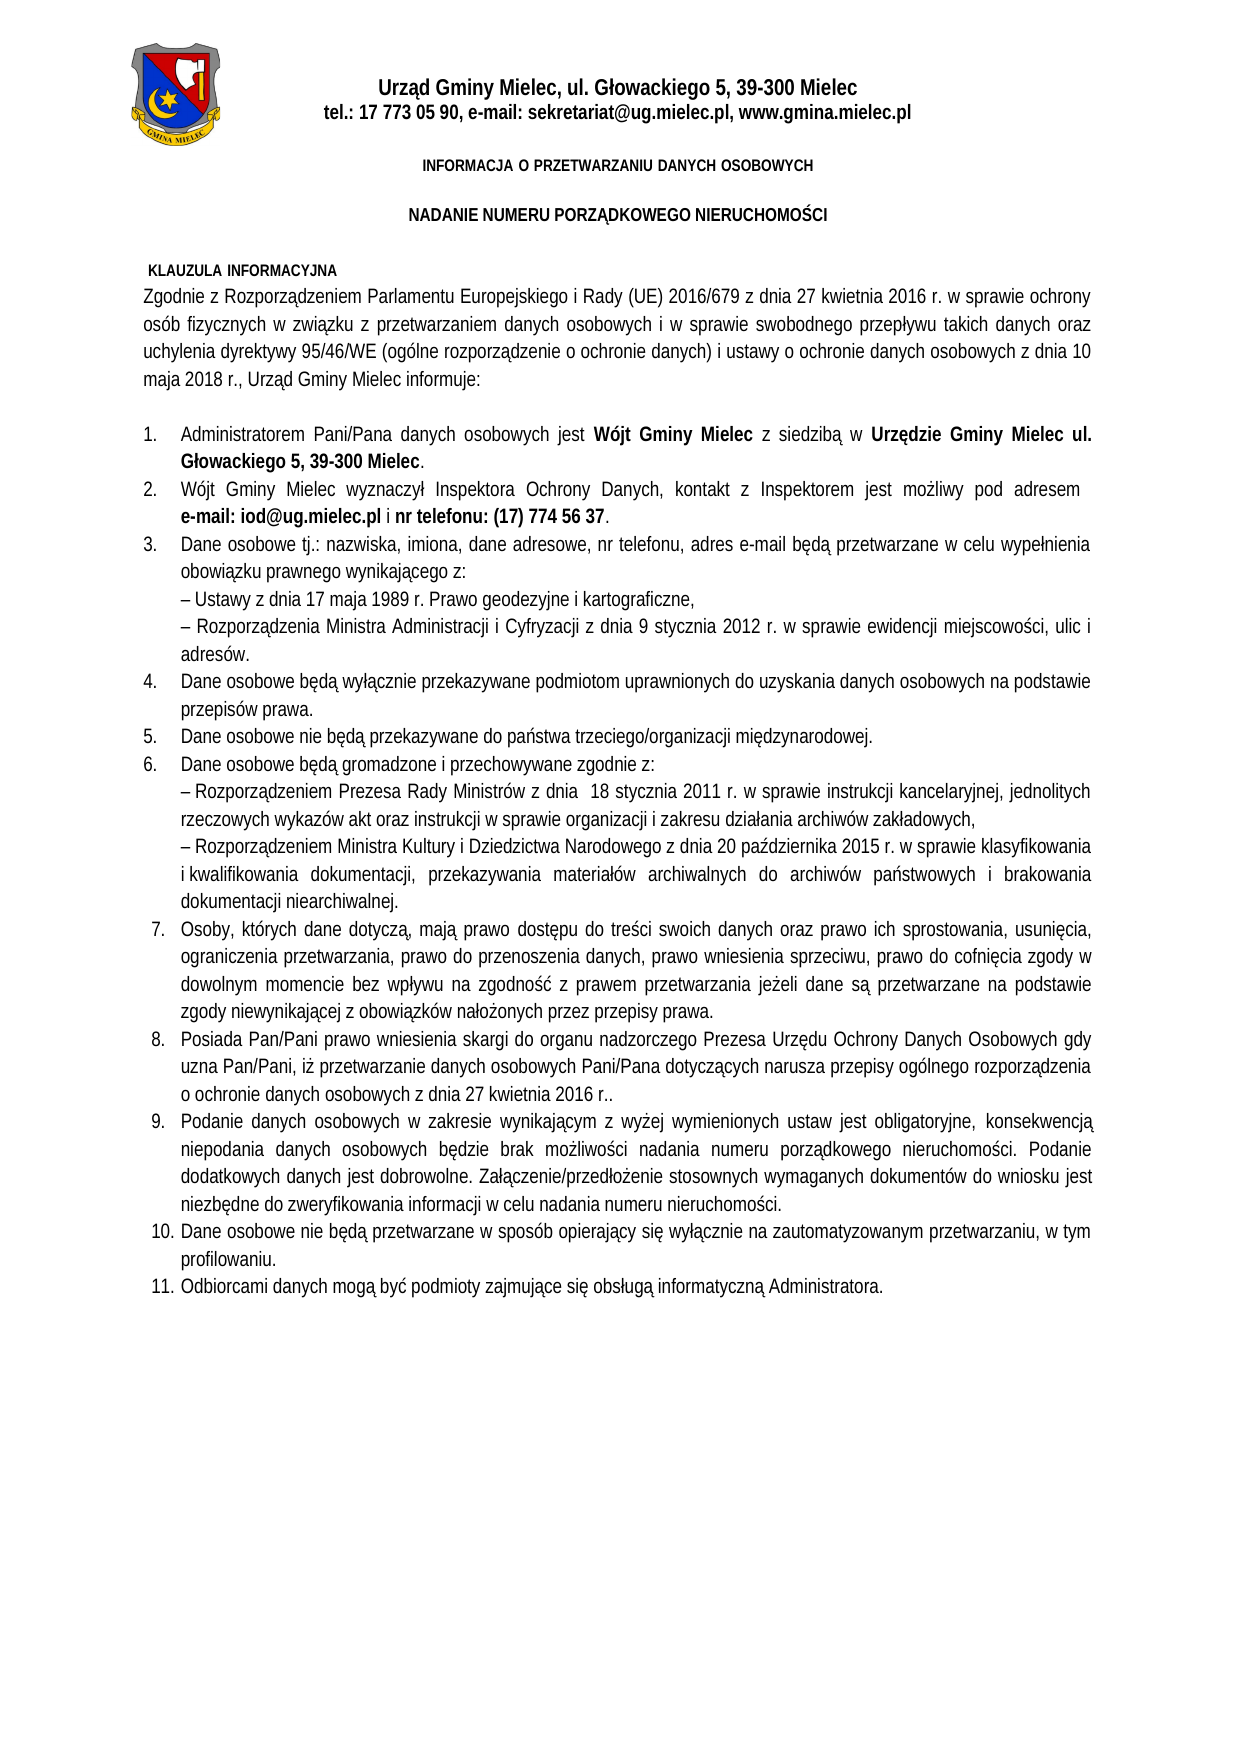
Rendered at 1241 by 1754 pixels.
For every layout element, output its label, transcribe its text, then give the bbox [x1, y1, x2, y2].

list Osoby, których dane dotyczą, mają prawo dostępu do treści swoich danych oraz prawo ich sprostowania, usunięcia, ograniczenia przetwarzania, prawo do przenoszenia danych, prawo wniesienia sprzeciwu, prawo do cofnięcia zgody w dowolnym momencie bez wpływu na zgodność z prawem przetwarzania jeżeli dane są przetwarzane na podstawie zgody niewynikającej z obowiązków nałożonych przez przepisy prawa. [151, 917, 1093, 1023]
list Odbiorcami danych mogą być podmioty zajmujące się obsługą informatyczną Administratora. [151, 1274, 1093, 1298]
list Dane osobowe nie będą przetwarzane w sposób opierający się wyłącznie na zautomatyzowanym przetwarzaniu, w tym profilowaniu. [151, 1219, 1093, 1271]
text Zgodnie z Rozporządzeniem Parlamentu Europejskiego i Rady (UE) 2016/679 z dnia 27 kwietnia 2016 r. w sprawie ochrony osób fizycznych w związku z przetwarzaniem danych osobowych i w sprawie swobodnego przepływu takich danych oraz uchylenia dyrektywy 95/46/WE (ogólne rozporządzenie o ochronie danych) i ustawy o ochronie danych osobowych z dnia 10 maja 2018 r., Urząd Gminy Mielec informuje: [143, 284, 1093, 391]
list – Rozporządzeniem Prezesa Rady Ministrów z dnia 18 stycznia 2011 r. w sprawie instrukcji kancelaryjnej, jednolitych rzeczowych wykazów akt oraz instrukcji w sprawie organizacji i zakresu działania archiwów zakładowych, [181, 779, 1093, 831]
list Wójt Gminy Mielec wyznaczył Inspektora Ochrony Danych, kontakt z Inspektorem jest możliwy pod adresem e-mail: iod@ug.mielec.pl i nr telefonu: (17) 774 56 37. [143, 477, 1093, 528]
text informacja o przetwarzaniu danych osobowych [143, 152, 1093, 176]
list Dane osobowe tj.: nazwiska, imiona, dane adresowe, nr telefonu, adres e-mail będą przetwarzane w celu wypełnienia obowiązku prawnego wynikającego z: [143, 532, 1093, 583]
list – Rozporządzenia Ministra Administracji i Cyfryzacji z dnia 9 stycznia 2012 r. w sprawie ewidencji miejscowości, ulic i adresów. [181, 614, 1093, 666]
list Podanie danych osobowych w zakresie wynikającym z wyżej wymienionych ustaw jest obligatoryjne, konsekwencją niepodania danych osobowych będzie brak możliwości nadania numeru porządkowego nieruchomości. Podanie dodatkowych danych jest dobrowolne. Załączenie/przedłożenie stosownych wymaganych dokumentów do wniosku jest niezbędne do zweryfikowania informacji w celu nadania numeru nieruchomości. [151, 1109, 1093, 1216]
list Administratorem Pani/Pana danych osobowych jest Wójt Gminy Mielec z siedzibą w Urzędzie Gminy Mielec ul. Głowackiego 5, 39-300 Mielec. [143, 422, 1093, 473]
picture [131, 43, 221, 146]
list Dane osobowe będą gromadzone i przechowywane zgodnie z: [143, 752, 1093, 776]
list Posiada Pan/Pani prawo wniesienia skargi do organu nadzorczego Prezesa Urzędu Ochrony Danych Osobowych gdy uzna Pan/Pani, iż przetwarzanie danych osobowych Pani/Pana dotyczących narusza przepisy ogólnego rozporządzenia o ochronie danych osobowych z dnia 27 kwietnia 2016 r.. [151, 1027, 1093, 1106]
list – Ustawy z dnia 17 maja 1989 r. Prawo geodezyjne i kartograficzne, [181, 587, 1093, 611]
list – Rozporządzeniem Ministra Kultury i Dziedzictwa Narodowego z dnia 20 października 2015 r. w sprawie klasyfikowania i kwalifikowania dokumentacji, przekazywania materiałów archiwalnych do archiwów państwowych i brakowania dokumentacji niearchiwalnej. [181, 834, 1093, 913]
text NADANIE NUMERU PORZĄDKOWEGO NIERUCHOMOŚCI [143, 204, 1093, 226]
list Dane osobowe będą wyłącznie przekazywane podmiotom uprawnionych do uzyskania danych osobowych na podstawie przepisów prawa. [143, 669, 1093, 721]
text klauzula informacyjna [143, 257, 1093, 281]
list Dane osobowe nie będą przekazywane do państwa trzeciego/organizacji międzynarodowej. [143, 724, 1093, 748]
